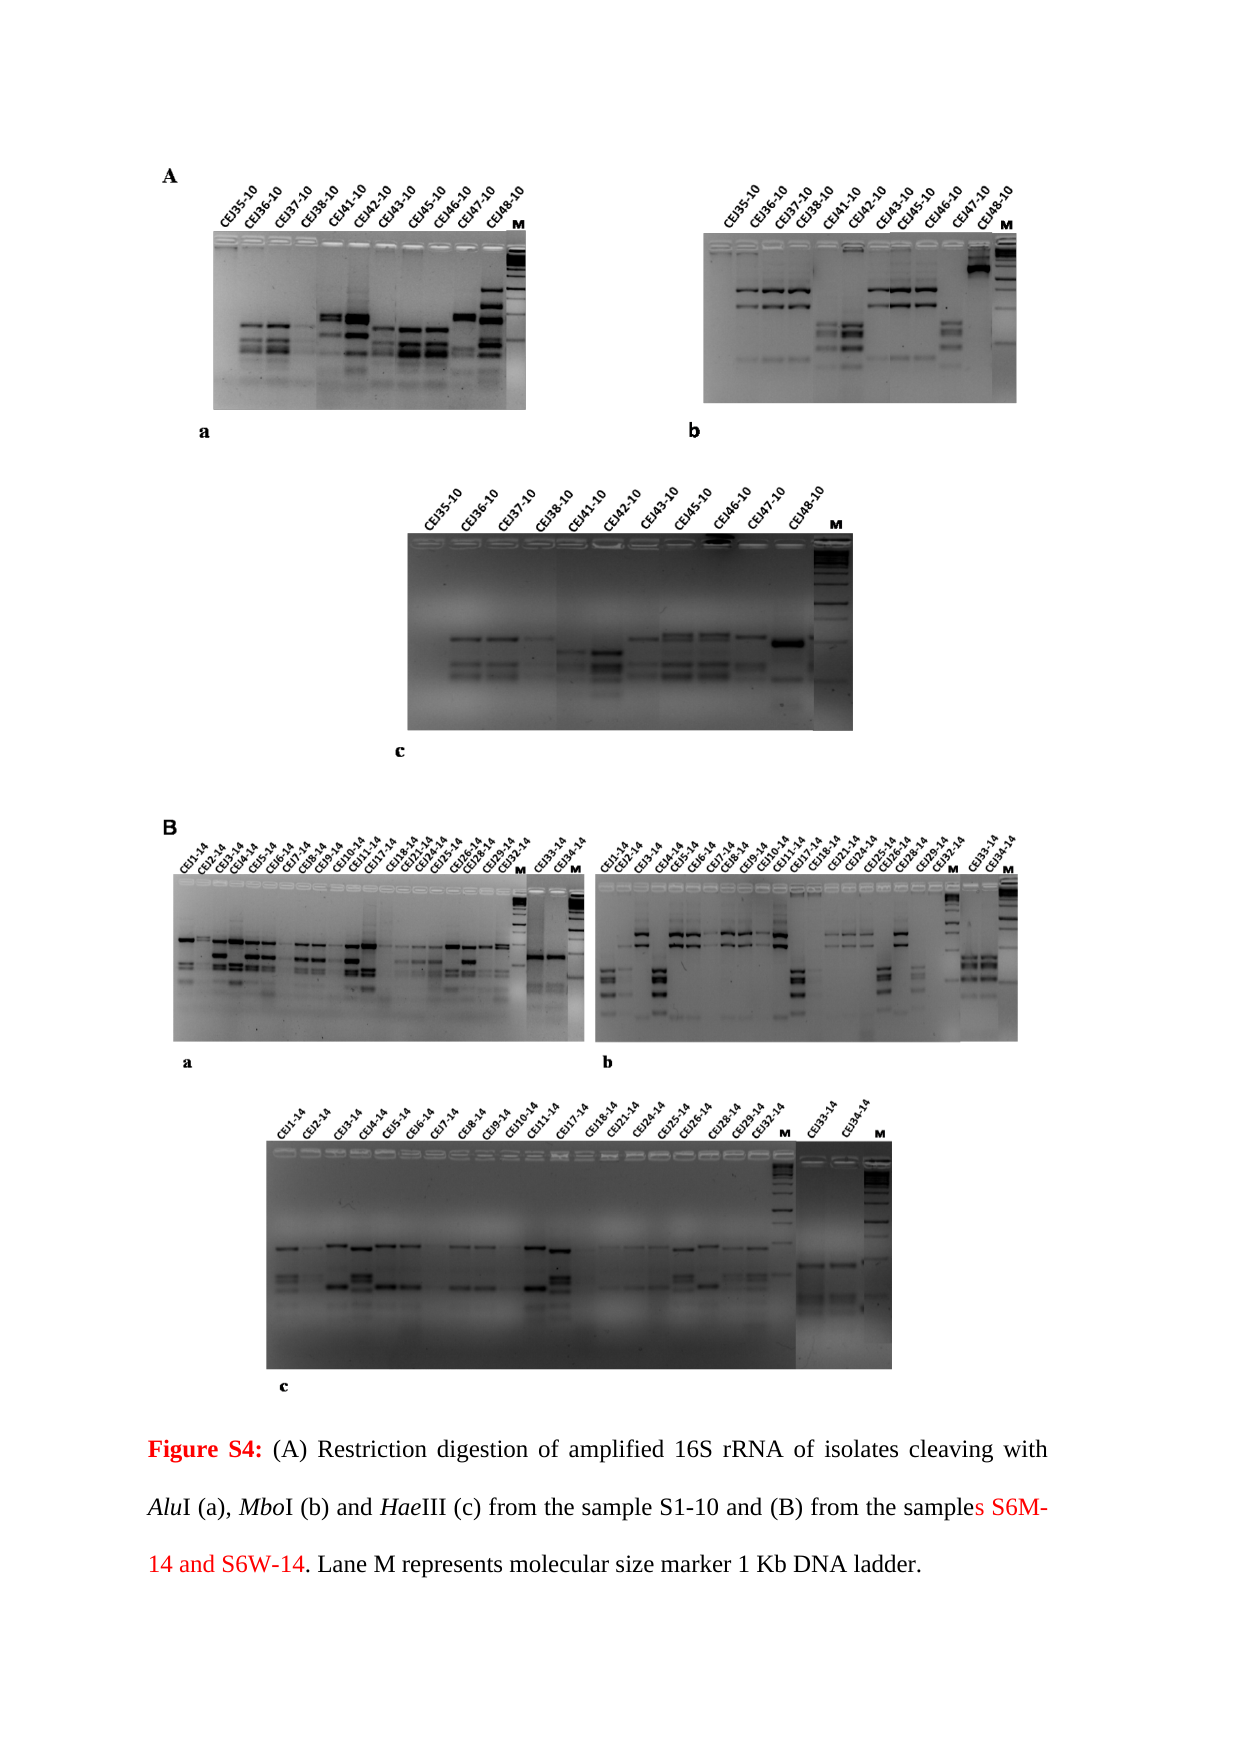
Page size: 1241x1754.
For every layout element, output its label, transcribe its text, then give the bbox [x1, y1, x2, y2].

text Figure S4: (A) Restriction digestion of amplified 16S rRNA of isolates cleaving with AluI (a), MboI (b) and HaeIII (c) from the sample S1-10 and (B) from the samples S6M-14 and S6W-14. Lane M represents molecular size marker 1 Kb DNA ladder. [148, 1434, 1048, 1578]
picture [147, 147, 1040, 767]
picture [147, 801, 1035, 1400]
